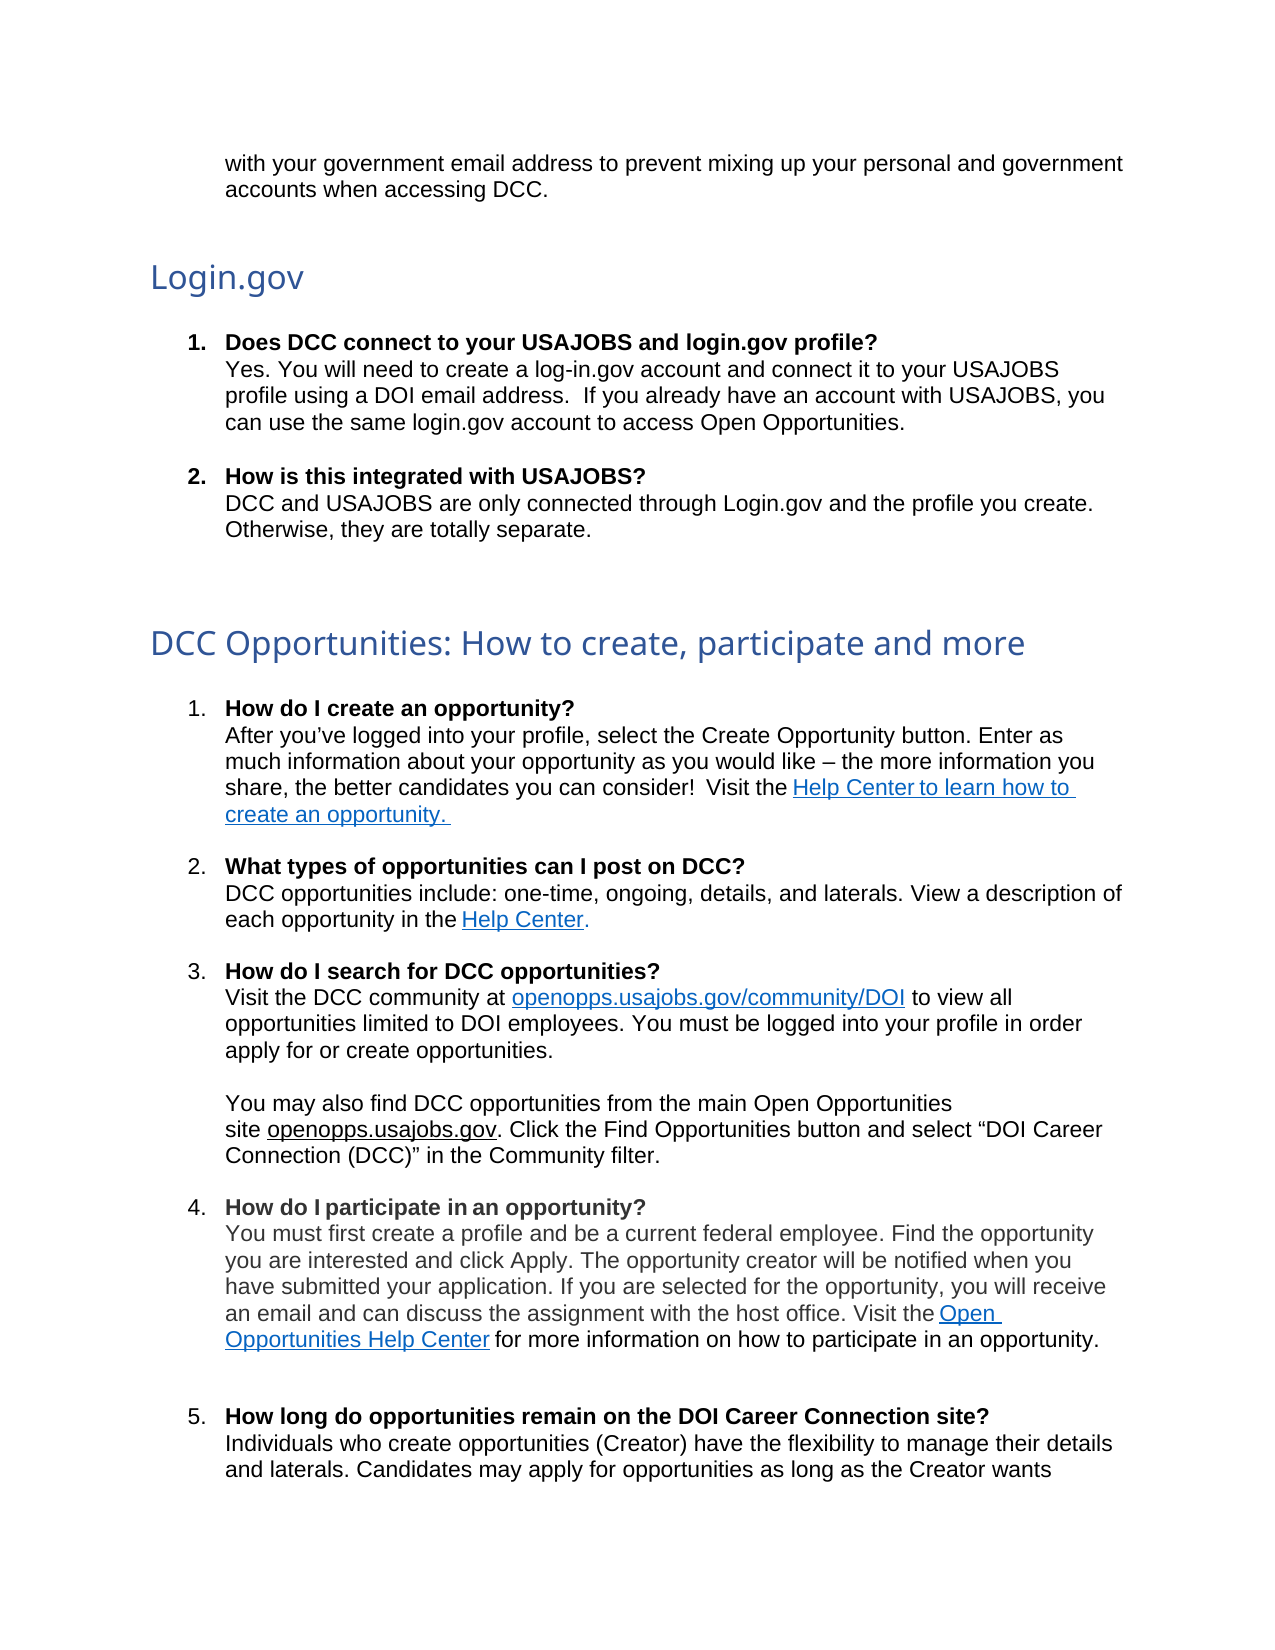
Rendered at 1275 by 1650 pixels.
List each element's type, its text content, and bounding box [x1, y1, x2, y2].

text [225, 150, 1125, 203]
subtitle Login.gov [150, 254, 1125, 299]
text You may also find DCC opportunities from the main Open Opportunities site openopps.usajobs.gov. Click the Find Opportunities button and select “DOI Career Connection (DCC)” in the Community filter. [225, 1089, 1125, 1168]
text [225, 1429, 1125, 1482]
list How do I participate in an opportunity? [187, 1194, 1125, 1220]
list What types of opportunities can I post on DCC? [187, 853, 1125, 879]
list How do I create an opportunity? [187, 695, 1125, 722]
text After you’ve logged into your profile, select the Create Opportunity button. Enter as much information about your opportunity as you would like – the more information you share, the better candidates you can consider! Visit the Help Center to learn how to create an opportunity. [225, 722, 1125, 828]
text DCC and USAJOBS are only connected through Login.gov and the profile you create. Otherwise, they are totally separate. [225, 489, 1125, 542]
text Yes. You will need to create a log-in.gov account and connect it to your USAJOBS profile using a DOI email address. If you already have an account with USAJOBS, you can use the same login.gov account to access Open Opportunities. [225, 356, 1125, 435]
text Visit the DCC community at openopps.usajobs.gov/community/DOI to view all opportunities limited to DOI employees. You must be logged into your profile in order apply for or create opportunities. [225, 984, 1125, 1063]
text You must first create a profile and be a current federal employee. Find the opportunity you are interested and click Apply. The opportunity creator will be notified when you have submitted your application. If you are selected for the opportunity, you will receive an email and can discuss the assignment with the host office. Visit the Open Opportunities Help Center for more information on how to participate in an opportunity. [225, 1220, 1125, 1352]
list How is this integrated with USAJOBS? [187, 463, 1125, 489]
text DCC opportunities include: one-time, ongoing, details, and laterals. View a description of each opportunity in the Help Center. [225, 879, 1125, 932]
subtitle DCC Opportunities: How to create, participate and more [150, 620, 1125, 665]
list How long do opportunities remain on the DOI Career Connection site? [187, 1403, 1125, 1429]
list Does DCC connect to your USAJOBS and login.gov profile? [187, 329, 1125, 356]
list How do I search for DCC opportunities? [187, 958, 1125, 984]
